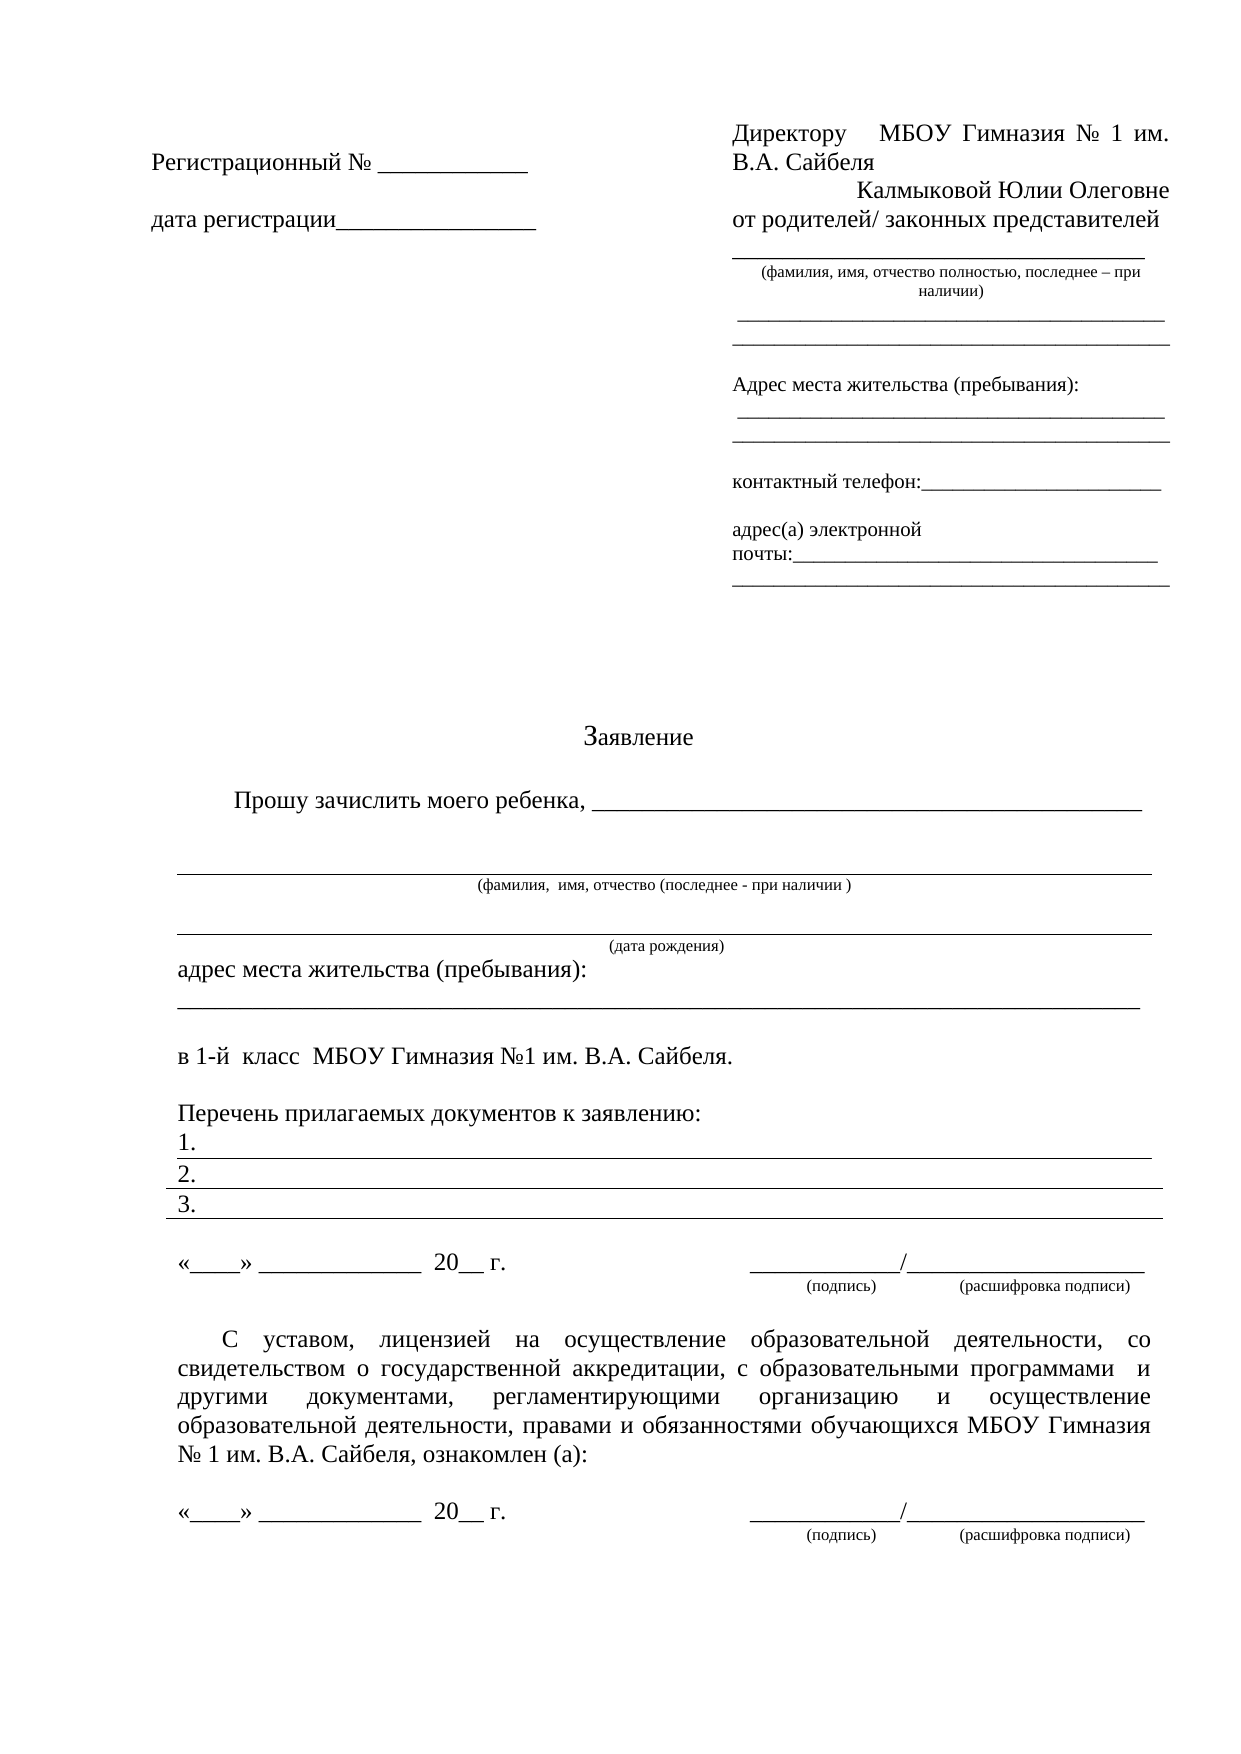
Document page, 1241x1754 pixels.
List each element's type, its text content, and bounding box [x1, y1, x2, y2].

text в 1-й класс МБОУ Гимназия №1 им. В.А. Сайбеля. [177, 1041, 1152, 1069]
text (фамилия, имя, отчество (последнее - при наличии ) [177, 875, 1152, 894]
text Прошу зачислить моего ребенка, ____________________________________________ [177, 785, 1152, 814]
text Заявление [177, 718, 1152, 752]
text адрес места жительства (пребывания): _____________________________________________________________________________ [177, 954, 1152, 1012]
text (дата рождения) [177, 935, 1152, 954]
text «____» _____________ 20__ г. ____________/___________________ [177, 1496, 1152, 1525]
text (подпись) (расшифровка подписи) [177, 1525, 1152, 1544]
text «____» _____________ 20__ г. ____________/___________________ [177, 1247, 1152, 1276]
table_header Директору МБОУ Гимназия № 1 им. В.А. Сайбеля Калмыковой Юлии Олеговне от родителей/ законных представителей _________________________________ (фамилия, имя, отчество полностью, последнее – при наличии) _________________________________________ __________________________________________ Адрес места жительства (пребывания): _________________________________________ __________________________________________ контактный телефон:_______________________ адрес(а) электронной почты:___________________________________ __________________________________________ [721, 118, 1181, 589]
text (подпись) (расшифровка подписи) [177, 1276, 1152, 1295]
text Перечень прилагаемых документов к заявлению: [177, 1098, 1152, 1127]
table_header Регистрационный № ____________ дата регистрации________________ [140, 118, 721, 589]
table_header 1. 2. [166, 1127, 1163, 1188]
table_cell 3. [166, 1189, 1163, 1217]
text С уставом, лицензией на осуществление образовательной деятельности, со свидетельством о государственной аккредитации, с образовательными программами и другими документами, регламентирующими организацию и осуществление образовательной деятельности, правами и обязанностями обучающихся МБОУ Гимназия № 1 им. В.А. Сайбеля, ознакомлен (а): [177, 1324, 1152, 1468]
